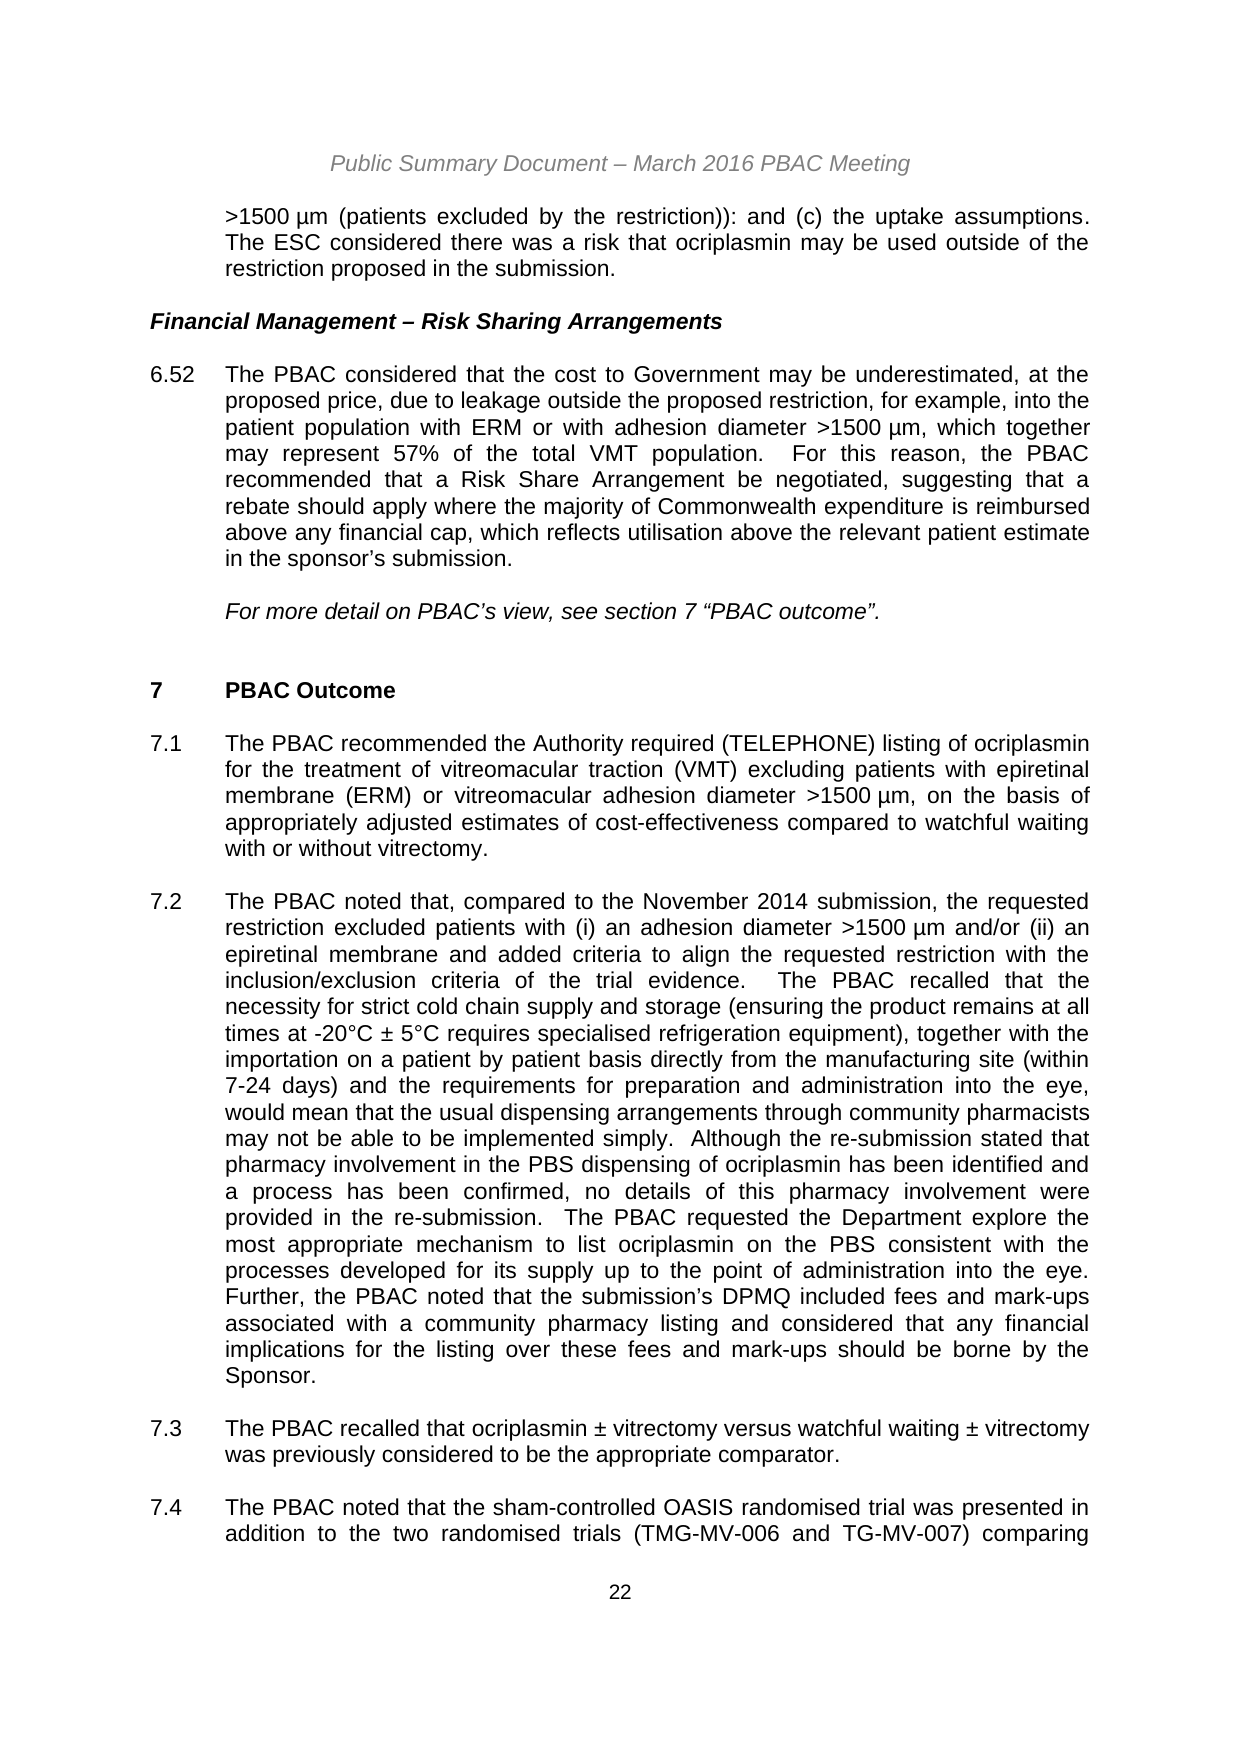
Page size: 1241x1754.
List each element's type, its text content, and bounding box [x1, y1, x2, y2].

list The PBAC considered that the cost to Government may be underestimated, at the proposed price, due to leakage outside the proposed restriction, for example, into the patient population with ERM or with adhesion diameter >1500 µm, which together may represent 57% of the total VMT population. For this reason, the PBAC recommended that a Risk Share Arrangement be negotiated, suggesting that a rebate should apply where the majority of Commonwealth expenditure is reimbursed above any financial cap, which reflects utilisation above the relevant patient estimate in the sponsor’s submission. [150, 361, 1090, 572]
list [150, 1494, 1090, 1547]
subtitle Financial Management – Risk Sharing Arrangements [150, 308, 1090, 334]
list The PBAC recalled that ocriplasmin ± vitrectomy versus watchful waiting ± vitrectomy was previously considered to be the appropriate comparator. [150, 1415, 1090, 1468]
list The PBAC noted that, compared to the November 2014 submission, the requested restriction excluded patients with (i) an adhesion diameter >1500 µm and/or (ii) an epiretinal membrane and added criteria to align the requested restriction with the inclusion/exclusion criteria of the trial evidence. The PBAC recalled that the necessity for strict cold chain supply and storage (ensuring the product remains at all times at -20°C ± 5°C requires specialised refrigeration equipment), together with the importation on a patient by patient basis directly from the manufacturing site (within 7-24 days) and the requirements for preparation and administration into the eye, would mean that the usual dispensing arrangements through community pharmacists may not be able to be implemented simply. Although the re-submission stated that pharmacy involvement in the PBS dispensing of ocriplasmin has been identified and a process has been confirmed, no details of this pharmacy involvement were provided in the re-submission. The PBAC requested the Department explore the most appropriate mechanism to list ocriplasmin on the PBS consistent with the processes developed for its supply up to the point of administration into the eye. Further, the PBAC noted that the submission’s DPMQ included fees and mark-ups associated with a community pharmacy listing and considered that any financial implications for the listing over these fees and mark-ups should be borne by the Sponsor. [150, 888, 1090, 1389]
subtitle PBAC Outcome [150, 677, 1090, 703]
list The PBAC recommended the Authority required (TELEPHONE) listing of ocriplasmin for the treatment of vitreomacular traction (VMT) excluding patients with epiretinal membrane (ERM) or vitreomacular adhesion diameter >1500 µm, on the basis of appropriately adjusted estimates of cost-effectiveness compared to watchful waiting with or without vitrectomy. [150, 730, 1090, 862]
text For more detail on PBAC’s view, see section 7 “PBAC outcome”. [150, 598, 1090, 624]
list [150, 203, 1090, 282]
